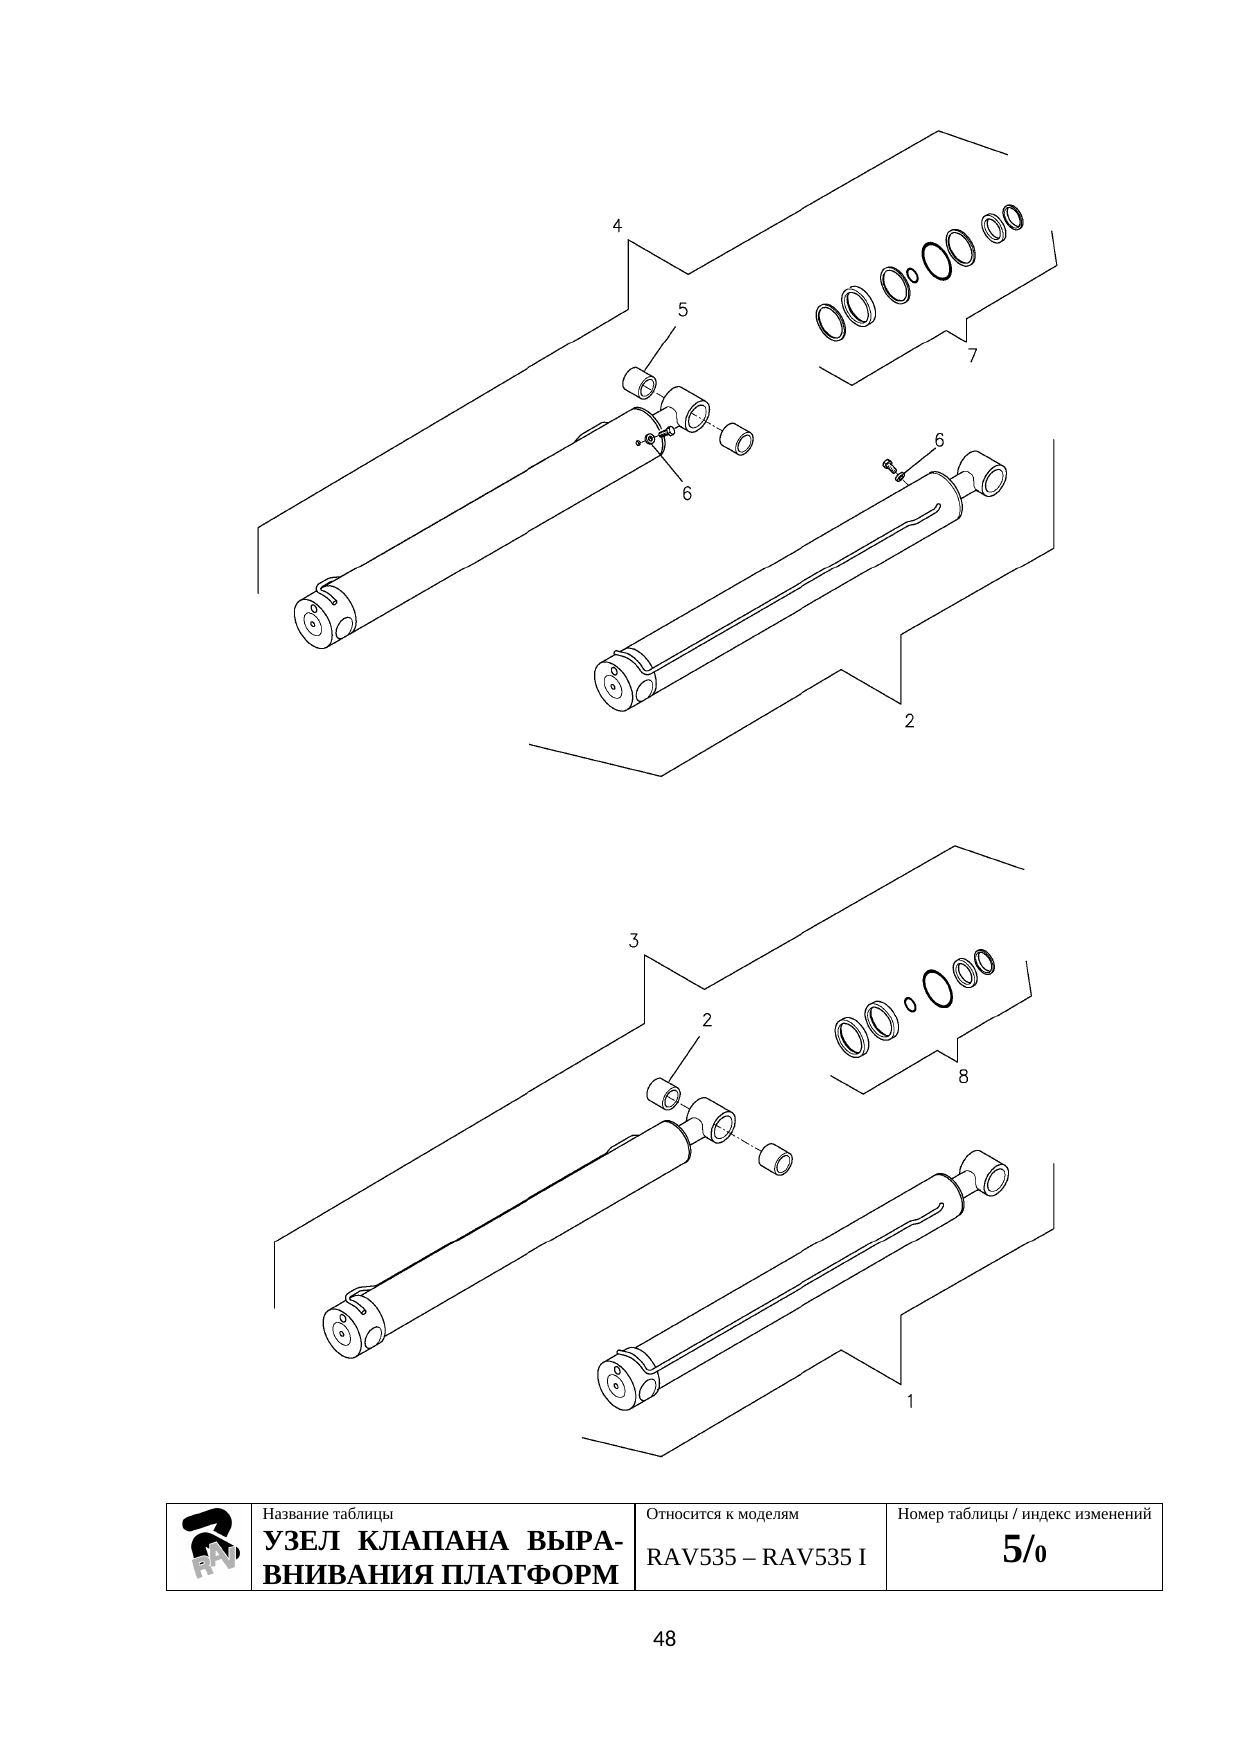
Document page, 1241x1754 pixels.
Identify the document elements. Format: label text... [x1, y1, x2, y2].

table_header Название таблицы УЗЕЛ КЛАПАНА ВЫРА-ВНИВАНИЯ ПЛАТФОРМ [252, 1504, 634, 1590]
table_header [167, 1504, 251, 1590]
picture [177, 1504, 245, 1582]
picture [254, 118, 1075, 1466]
table_header Номер таблицы / индекс изменений 5/0 [887, 1504, 1162, 1590]
table_header Относится к моделям RAV535 – RAV535 I [636, 1504, 886, 1590]
